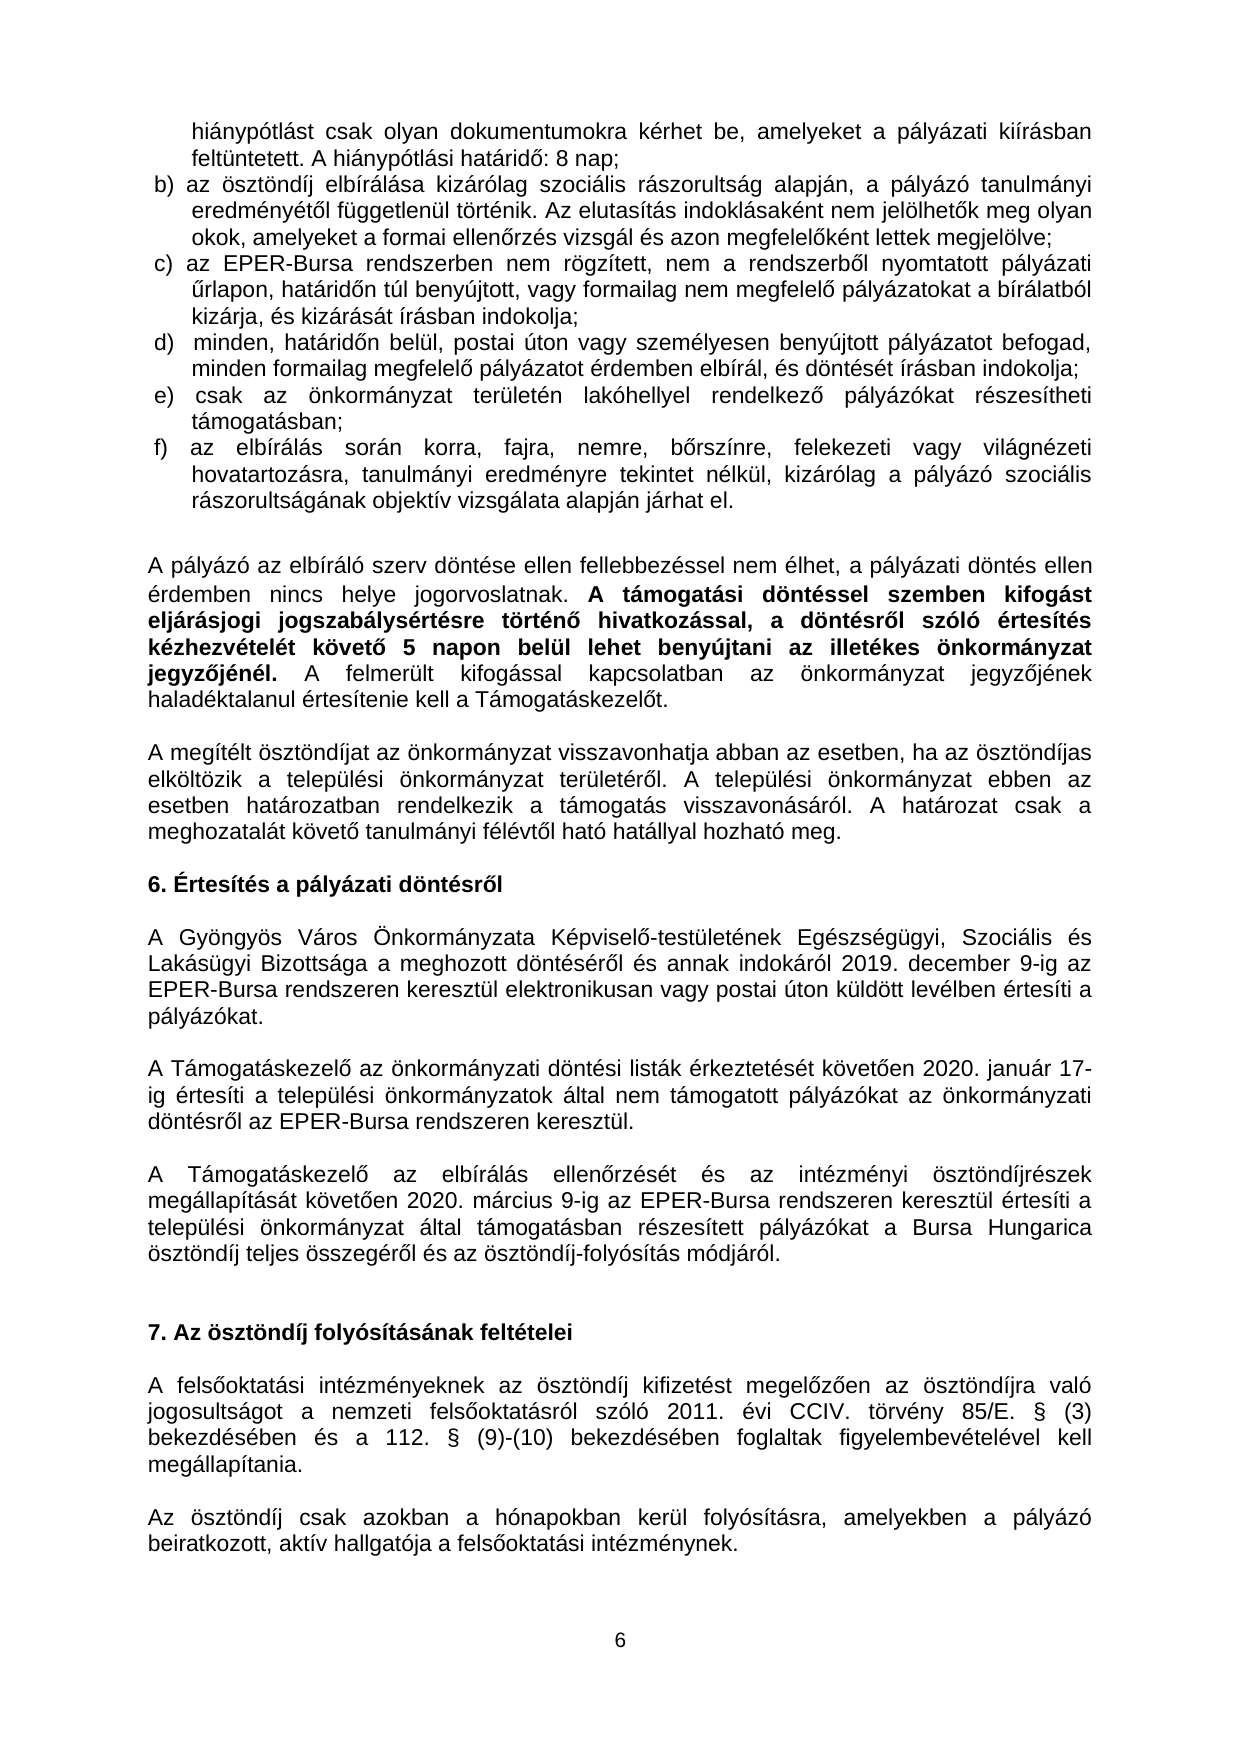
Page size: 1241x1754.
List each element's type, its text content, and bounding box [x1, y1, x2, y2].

text d) minden, határidőn belül, postai úton vagy személyesen benyújtott pályázatot befogad, minden formailag megfelelő pályázatot érdemben elbírál, és döntését írásban indokolja; [154, 329, 1092, 382]
text 6. Értesítés a pályázati döntésről [148, 871, 1092, 897]
text c) az EPER-Bursa rendszerben nem rögzített, nem a rendszerből nyomtatott pályázati űrlapon, határidőn túl benyújtott, vagy formailag nem megfelelő pályázatokat a bírálatból kizárja, és kizárását írásban indokolja; [154, 250, 1092, 329]
text A megítélt ösztöndíjat az önkormányzat visszavonhatja abban az esetben, ha az ösztöndíjas elköltözik a települési önkormányzat területéről. A települési önkormányzat ebben az esetben határozatban rendelkezik a támogatás visszavonásáról. A határozat csak a meghozatalát követő tanulmányi félévtől ható hatállyal hozható meg. [148, 739, 1092, 844]
text Az ösztöndíj csak azokban a hónapokban kerül folyósításra, amelyekben a pályázó beiratkozott, aktív hallgatója a felsőoktatási intézménynek. [148, 1503, 1092, 1556]
text A Támogatáskezelő az önkormányzati döntési listák érkeztetését követően 2020. január 17-ig értesíti a települési önkormányzatok által nem támogatott pályázókat az önkormányzati döntésről az EPER-Bursa rendszeren keresztül. [148, 1055, 1092, 1134]
text e) csak az önkormányzat területén lakóhellyel rendelkező pályázókat részesítheti támogatásban; [154, 382, 1092, 434]
text 7. Az ösztöndíj folyósításának feltételei [148, 1319, 1092, 1345]
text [154, 118, 1092, 171]
text A felsőoktatási intézményeknek az ösztöndíj kifizetést megelőzően az ösztöndíjra való jogosultságot a nemzeti felsőoktatásról szóló 2011. évi CCIV. törvény 85/E. § (3) bekezdésében és a 112. § (9)-(10) bekezdésében foglaltak figyelembevételével kell megállapítania. [148, 1372, 1092, 1477]
text b) az ösztöndíj elbírálása kizárólag szociális rászorultság alapján, a pályázó tanulmányi eredményétől függetlenül történik. Az elutasítás indoklásaként nem jelölhetők meg olyan okok, amelyeket a formai ellenőrzés vizsgál és azon megfelelőként lettek megjelölve; [154, 171, 1092, 250]
text A pályázó az elbíráló szerv döntése ellen fellebbezéssel nem élhet, a pályázati döntés ellen érdemben nincs helye jogorvoslatnak. A támogatási döntéssel szemben kifogást eljárásjogi jogszabálysértésre történő hivatkozással, a döntésről szóló értesítés kézhezvételét követő 5 napon belül lehet benyújtani az illetékes önkormányzat jegyzőjénél. A felmerült kifogással kapcsolatban az önkormányzat jegyzőjének haladéktalanul értesítenie kell a Támogatáskezelőt. [148, 552, 1092, 713]
text A Gyöngyös Város Önkormányzata Képviselő-testületének Egészségügyi, Szociális és Lakásügyi Bizottsága a meghozott döntéséről és annak indokáról 2019. december 9-ig az EPER-Bursa rendszeren keresztül elektronikusan vagy postai úton küldött levélben értesíti a pályázókat. [148, 924, 1092, 1029]
text A Támogatáskezelő az elbírálás ellenőrzését és az intézményi ösztöndíjrészek megállapítását követően 2020. március 9-ig az EPER-Bursa rendszeren keresztül értesíti a települési önkormányzat által támogatásban részesített pályázókat a Bursa Hungarica ösztöndíj teljes összegéről és az ösztöndíj-folyósítás módjáról. [148, 1161, 1092, 1266]
text f) az elbírálás során korra, fajra, nemre, bőrszínre, felekezeti vagy világnézeti hovatartozásra, tanulmányi eredményre tekintet nélkül, kizárólag a pályázó szociális rászorultságának objektív vizsgálata alapján járhat el. [154, 434, 1092, 513]
